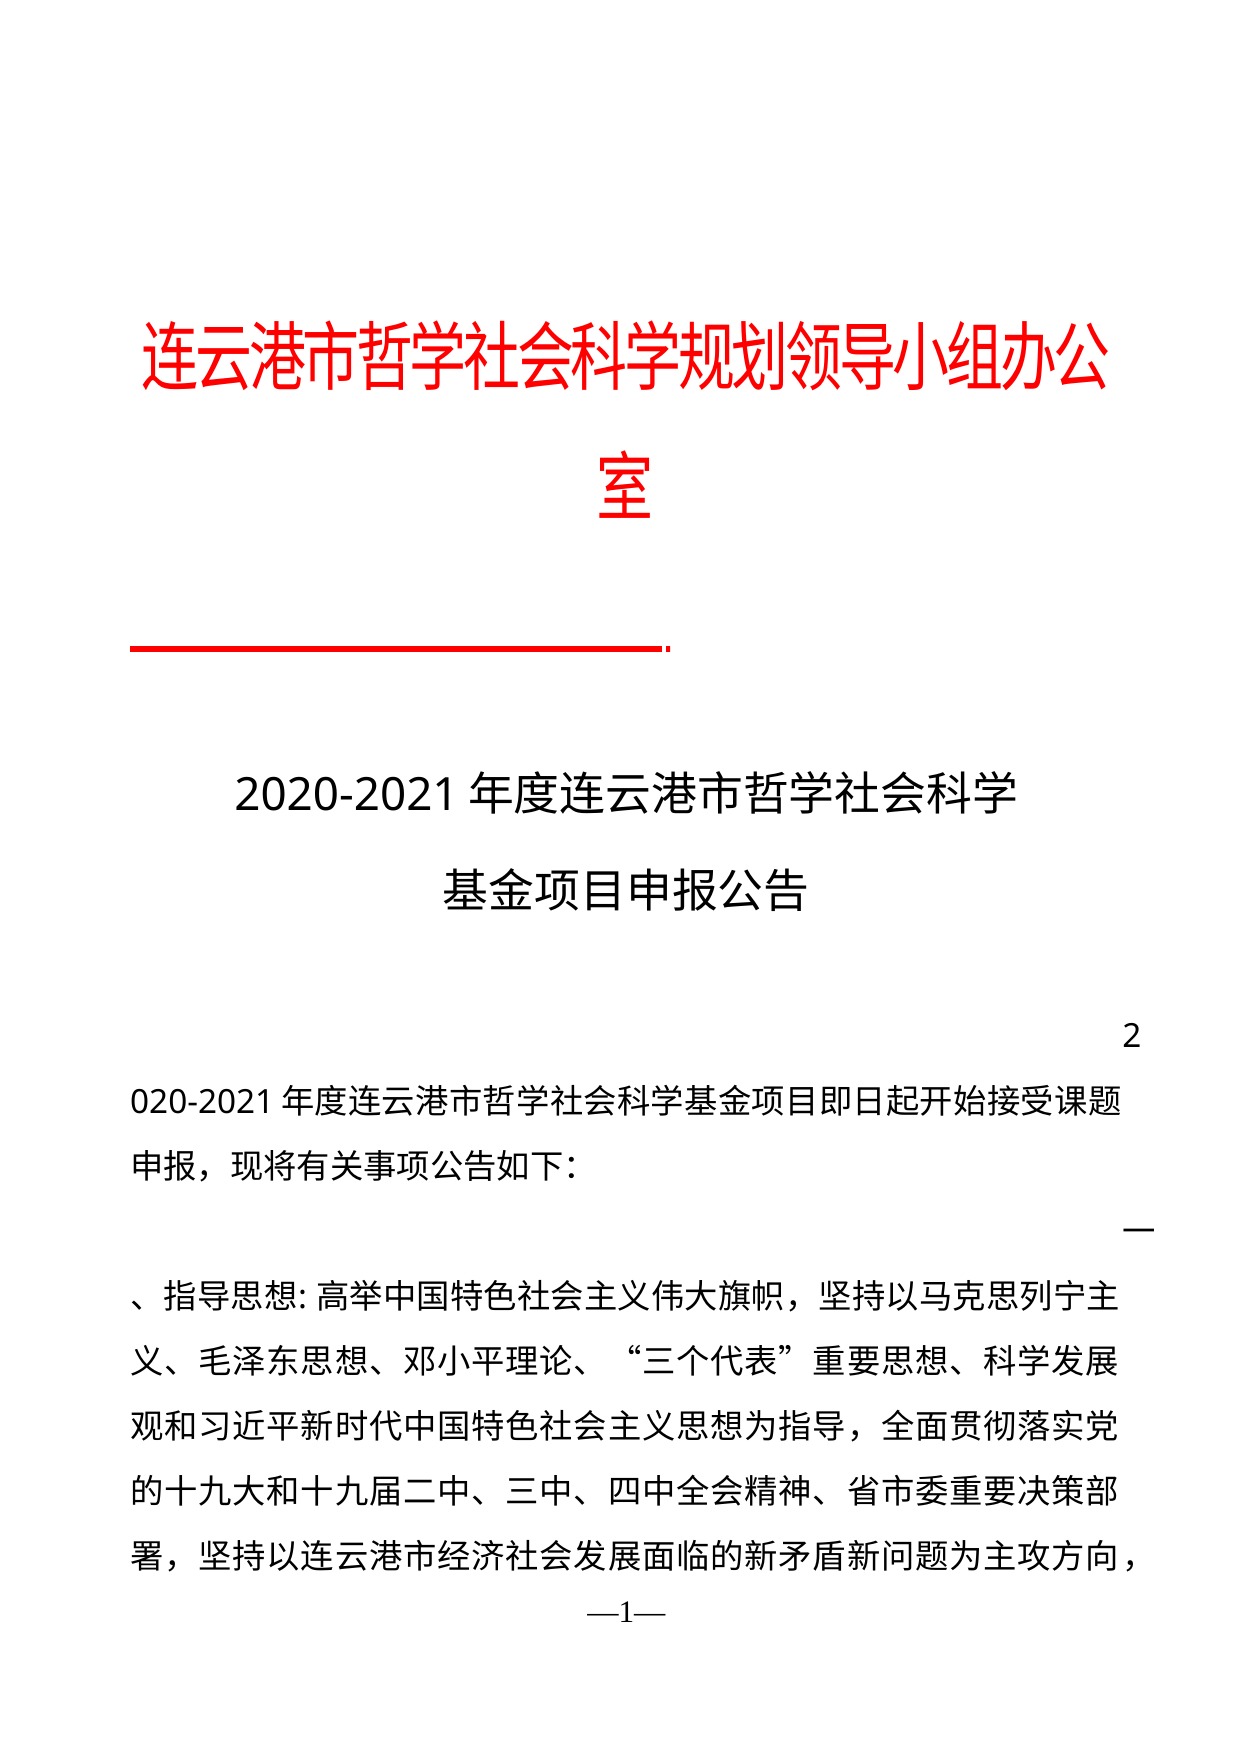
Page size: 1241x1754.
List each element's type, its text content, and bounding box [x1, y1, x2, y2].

text 基金项目申报公告 [130, 839, 1122, 937]
text 2020-2021年度连云港市哲学社会科学 [130, 742, 1122, 839]
text 连云港市哲学社会科学规划领导小组办公室 [130, 287, 1122, 547]
text 2020-2021年度连云港市哲学社会科学基金项目即日起开始接受课题申报，现将有关事项公告如下： [130, 1002, 1122, 1197]
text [130, 1197, 1122, 1587]
